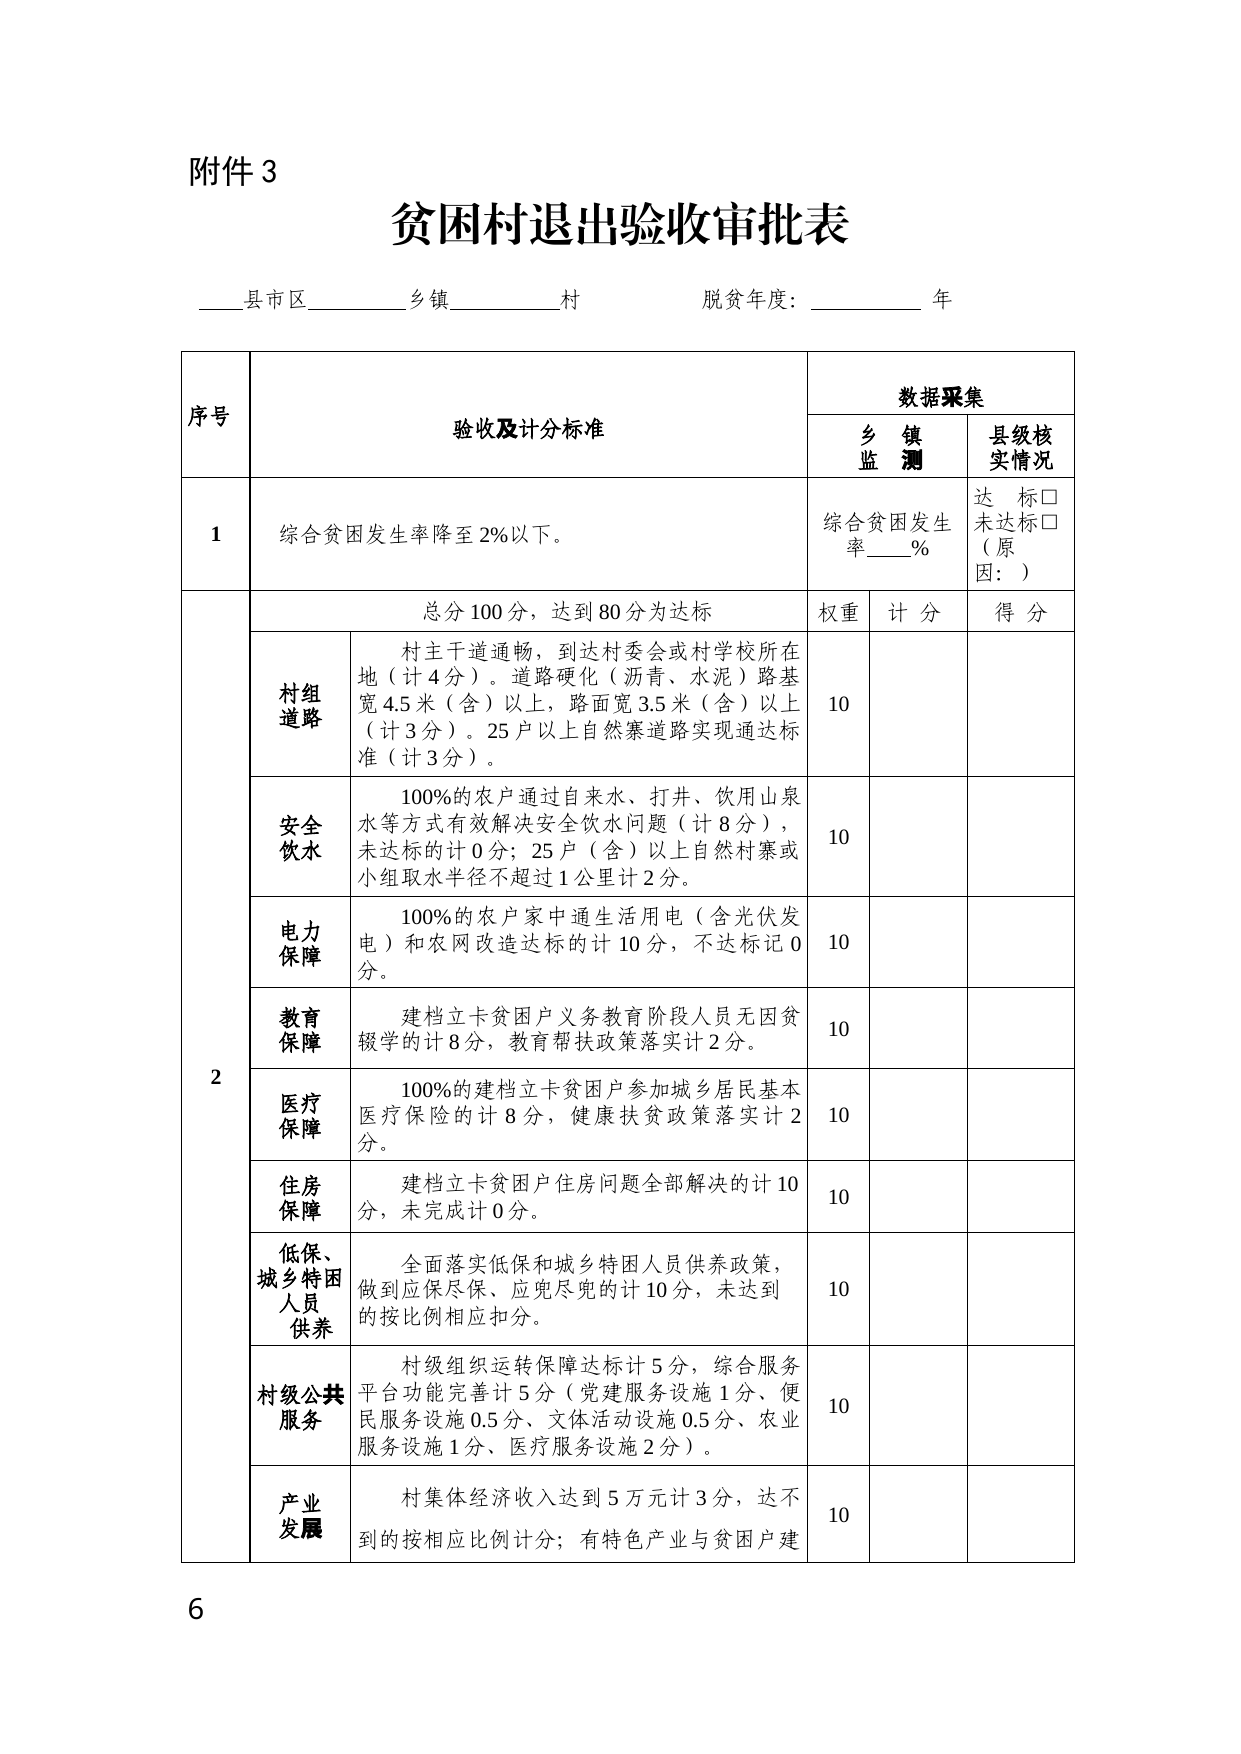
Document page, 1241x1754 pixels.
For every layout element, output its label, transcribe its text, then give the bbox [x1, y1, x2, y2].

table_cell 医疗 保障 [251, 1069, 350, 1159]
text 县市区 乡镇 村 脱贫年度： 年 [187, 286, 1053, 311]
table_cell 计 分 [870, 591, 967, 631]
table_cell 10 [808, 1233, 869, 1345]
table_header 数据采集 [808, 352, 1074, 414]
table_cell [968, 1161, 1074, 1232]
table_cell 安全 饮水 [251, 777, 350, 896]
table_cell 100%的农户家中通生活用电（含光伏发电）和农网改造达标的计10分，不达标记0分。 [351, 897, 807, 987]
table_cell 得 分 [968, 591, 1074, 631]
table_cell 10 [808, 897, 869, 987]
table_cell 综合贫困发生率降至2%以下。 [251, 478, 807, 590]
table_cell 10 [808, 632, 869, 776]
table_cell [968, 1069, 1074, 1159]
table_cell 1 [182, 478, 249, 590]
table_cell 10 [808, 1069, 869, 1159]
table_cell 村组 道路 [251, 632, 350, 776]
table_cell 建档立卡贫困户住房问题全部解决的计10分，未完成计0分。 [351, 1161, 807, 1232]
table_cell 教育 保障 [251, 988, 350, 1068]
table_cell [870, 1346, 967, 1465]
table_cell 2 [182, 591, 249, 1562]
table_cell [968, 1346, 1074, 1465]
table_cell 县级核 实情况 [968, 415, 1074, 477]
table_cell [870, 1466, 967, 1562]
table_cell [870, 1233, 967, 1345]
table_cell 10 [808, 988, 869, 1068]
table_cell 建档立卡贫困户义务教育阶段人员无因贫辍学的计8分，教育帮扶政策落实计2分。 [351, 988, 807, 1068]
table_cell [968, 988, 1074, 1068]
table_cell 电力 保障 [251, 897, 350, 987]
table_cell [870, 632, 967, 776]
table_cell 低保、城乡特困人员 供养 [251, 1233, 350, 1345]
table_header 序号 [182, 352, 249, 477]
table_cell [968, 1233, 1074, 1345]
table_cell 10 [808, 777, 869, 896]
table_cell 10 [808, 1161, 869, 1232]
text 附件3 [187, 154, 1053, 191]
table_cell 综合贫困发生率 % [808, 478, 967, 590]
table_cell 10 [808, 1346, 869, 1465]
table_cell 全面落实低保和城乡特困人员供养政策，做到应保尽保、应兜尽兜的计10分，未达到的按比例相应扣分。 [351, 1233, 807, 1345]
table_cell 乡 镇 监 测 [808, 415, 967, 477]
table_cell [968, 632, 1074, 776]
table_cell 村级公共 服务 [251, 1346, 350, 1465]
table_cell [968, 777, 1074, 896]
table_cell [968, 897, 1074, 987]
table_header 验收及计分标准 [251, 352, 807, 477]
table_cell [870, 1069, 967, 1159]
table_cell 达 标□ 未达标□ （原因：） [968, 478, 1074, 590]
table_cell 10 [808, 1466, 869, 1562]
table_cell 住房 保障 [251, 1161, 350, 1232]
table_cell 村主干道通畅，到达村委会或村学校所在地（计4分）。道路硬化（沥青、水泥）路基宽4.5米（含）以上，路面宽3.5米（含）以上（计3分）。25户以上自然寨道路实现通达标准（计3分）。 [351, 632, 807, 776]
table_cell 100%的建档立卡贫困户参加城乡居民基本医疗保险的计8分，健康扶贫政策落实计2分。 [351, 1069, 807, 1159]
table_cell 产业 发展 [251, 1466, 350, 1562]
table_cell [870, 777, 967, 896]
table_cell 权重 [808, 591, 869, 631]
table_cell [968, 1466, 1074, 1562]
table_cell [870, 988, 967, 1068]
table_cell [870, 1161, 967, 1232]
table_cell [351, 1466, 807, 1562]
table_cell [870, 897, 967, 987]
table_cell 100%的农户通过自来水、打井、饮用山泉水等方式有效解决安全饮水问题（计8分），未达标的计0分；25户（含）以上自然村寨或小组取水半径不超过1公里计2分。 [351, 777, 807, 896]
table_cell 总分100分，达到80分为达标 [251, 591, 807, 631]
text 贫困村退出验收审批表 [187, 191, 1053, 253]
table_cell 村级组织运转保障达标计5分，综合服务平台功能完善计5分（党建服务设施1分、便民服务设施0.5分、文体活动设施0.5分、农业服务设施1分、医疗服务设施2分）。 [351, 1346, 807, 1465]
